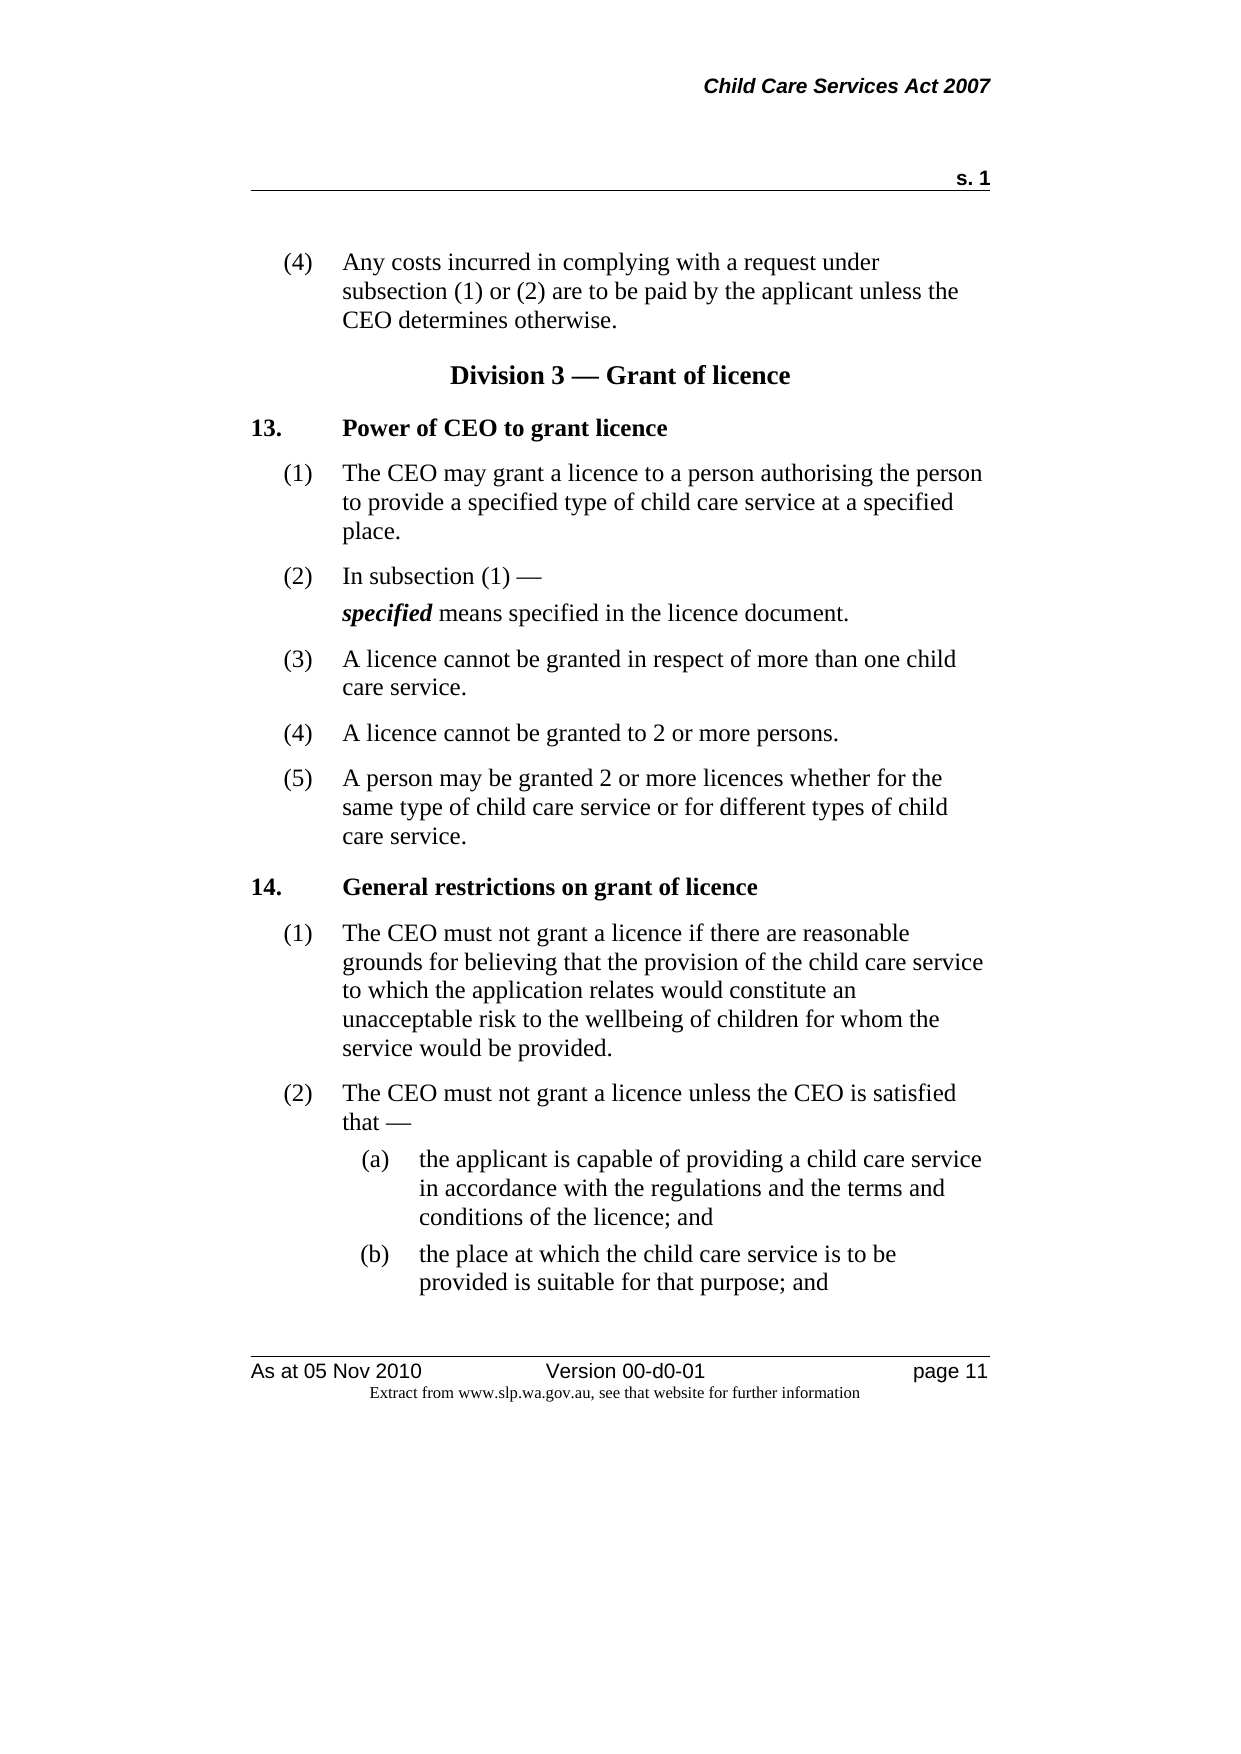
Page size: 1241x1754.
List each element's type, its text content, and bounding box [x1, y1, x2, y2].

text (4) Any costs incurred in complying with a request under subsection (1) or (2) are to be paid by the applicant unless the CEO determines otherwise. [251, 247, 990, 334]
text (5) A person may be granted 2 or more licences whether for the same type of child care service or for different types of child care service. [251, 763, 990, 849]
text (4) A licence cannot be granted to 2 or more persons. [251, 718, 990, 747]
text (2) The CEO must not grant a licence unless the CEO is satisfied that — [251, 1078, 990, 1136]
text (b) the place at which the child care service is to be provided is suitable for that purpose; and [251, 1239, 990, 1296]
subtitle 14. General restrictions on grant of licence [251, 872, 990, 901]
text (2) In subsection (1) — [251, 561, 990, 590]
subtitle 13. Power of CEO to grant licence [251, 413, 990, 442]
text specified means specified in the licence document. [251, 598, 990, 627]
text (a) the applicant is capable of providing a child care service in accordance with the regulations and the terms and conditions of the licence; and [251, 1144, 990, 1230]
text (1) The CEO must not grant a licence if there are reasonable grounds for believing that the provision of the child care service to which the application relates would constitute an unacceptable risk to the wellbeing of children for whom the service would be provided. [251, 918, 990, 1062]
text (3) A licence cannot be granted in respect of more than one child care service. [251, 644, 990, 701]
subtitle Division 3 — Grant of licence [251, 359, 990, 390]
text (1) The CEO may grant a licence to a person authorising the person to provide a specified type of child care service at a specified place. [251, 458, 990, 544]
